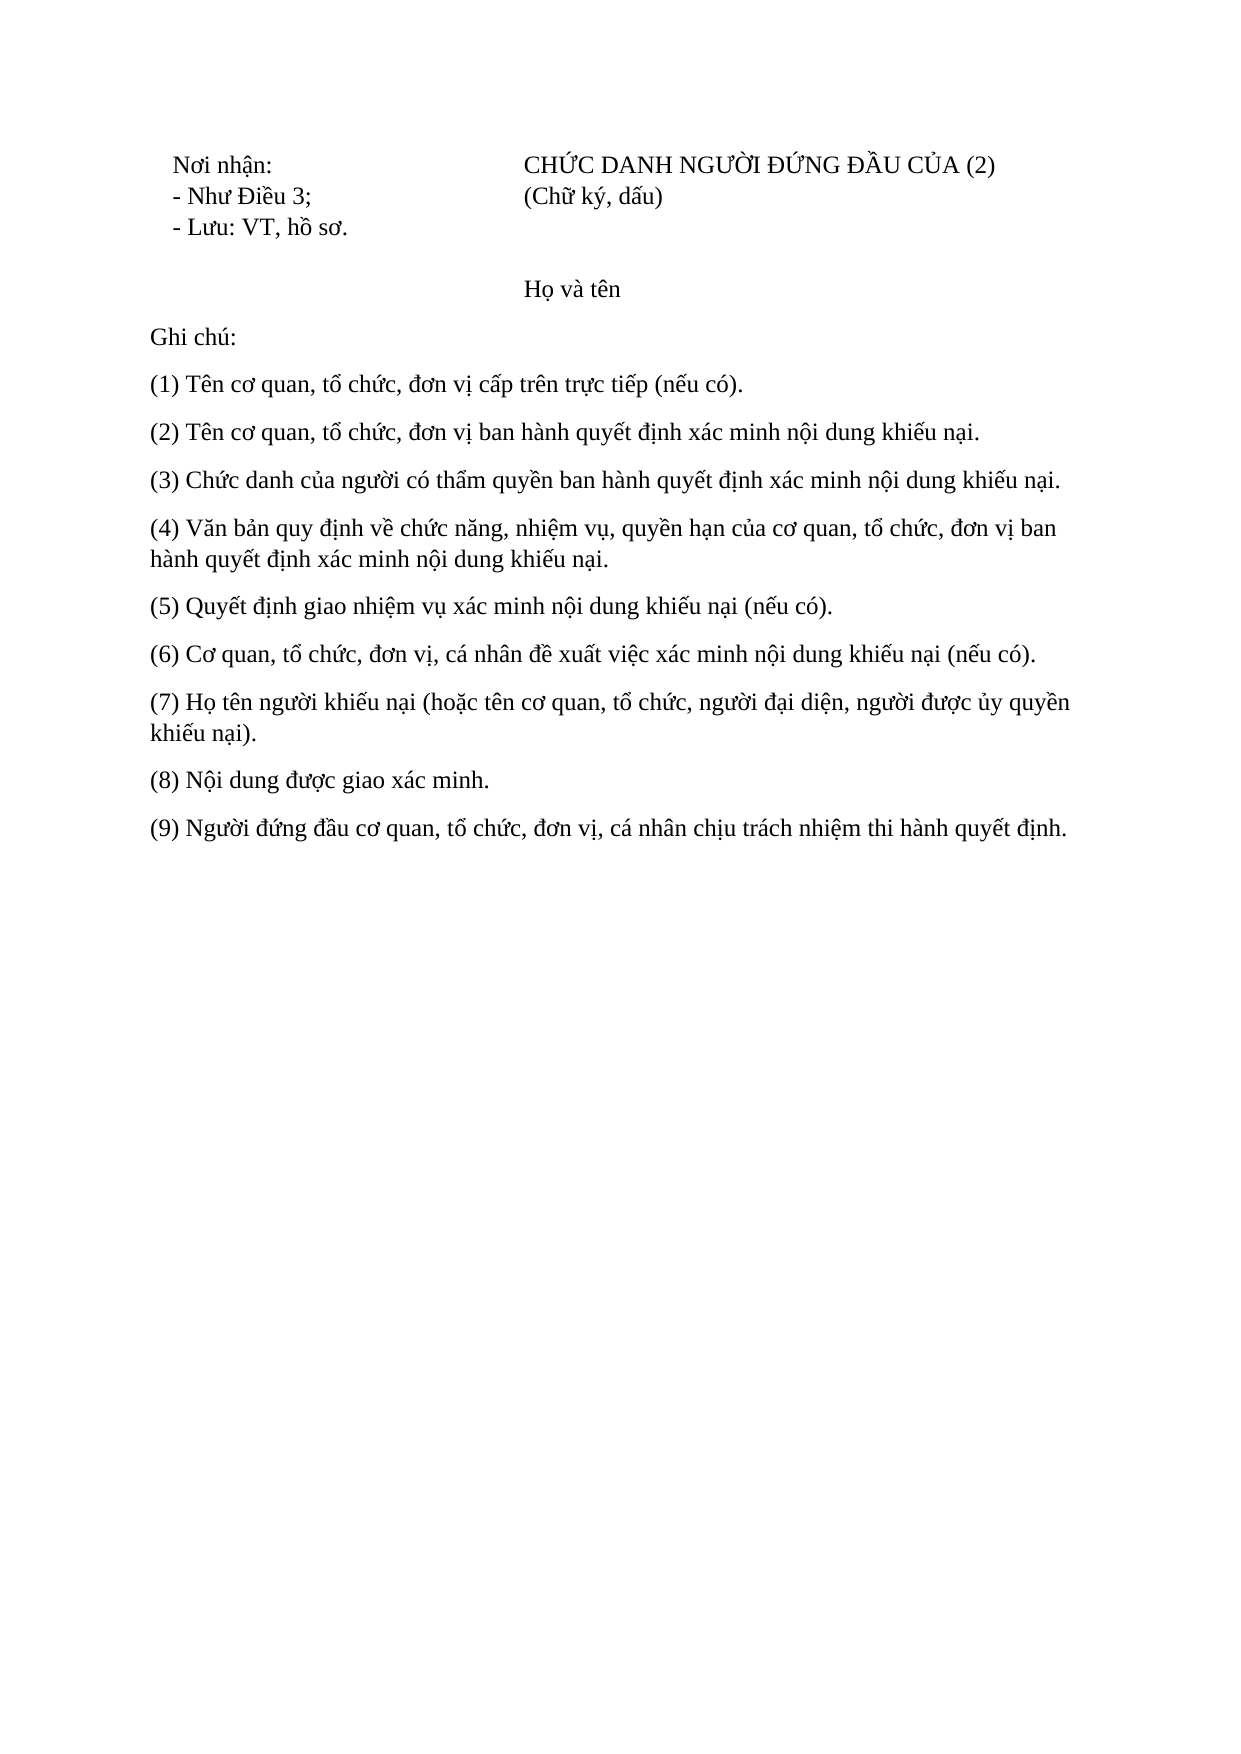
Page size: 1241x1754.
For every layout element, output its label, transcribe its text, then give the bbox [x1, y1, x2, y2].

text (4) Văn bản quy định về chức năng, nhiệm vụ, quyền hạn của cơ quan, tổ chức, đơn vị ban hành quyết định xác minh nội dung khiếu nại. [150, 513, 1090, 572]
text (5) Quyết định giao nhiệm vụ xác minh nội dung khiếu nại (nếu có). [150, 591, 1090, 620]
table_header Nơi nhận: - Như Điều 3; - Lưu: VT, hồ sơ. [161, 150, 512, 322]
text Ghi chú: [150, 322, 1090, 351]
text (6) Cơ quan, tổ chức, đơn vị, cá nhân đề xuất việc xác minh nội dung khiếu nại (nếu có). [150, 639, 1090, 668]
text (7) Họ tên người khiếu nại (hoặc tên cơ quan, tổ chức, người đại diện, người được ủy quyền khiếu nại). [150, 687, 1090, 747]
text (2) Tên cơ quan, tổ chức, đơn vị ban hành quyết định xác minh nội dung khiếu nại. [150, 417, 1090, 446]
text (3) Chức danh của người có thẩm quyền ban hành quyết định xác minh nội dung khiếu nại. [150, 465, 1090, 494]
table_header CHỨC DANH NGƯỜI ĐỨNG ĐẦU CỦA (2) (Chữ ký, dấu) Họ và tên [512, 150, 1090, 322]
text (1) Tên cơ quan, tổ chức, đơn vị cấp trên trực tiếp (nếu có). [150, 369, 1090, 398]
text (9) Người đứng đầu cơ quan, tổ chức, đơn vị, cá nhân chịu trách nhiệm thi hành quyết định. [150, 813, 1090, 842]
text (8) Nội dung được giao xác minh. [150, 766, 1090, 794]
